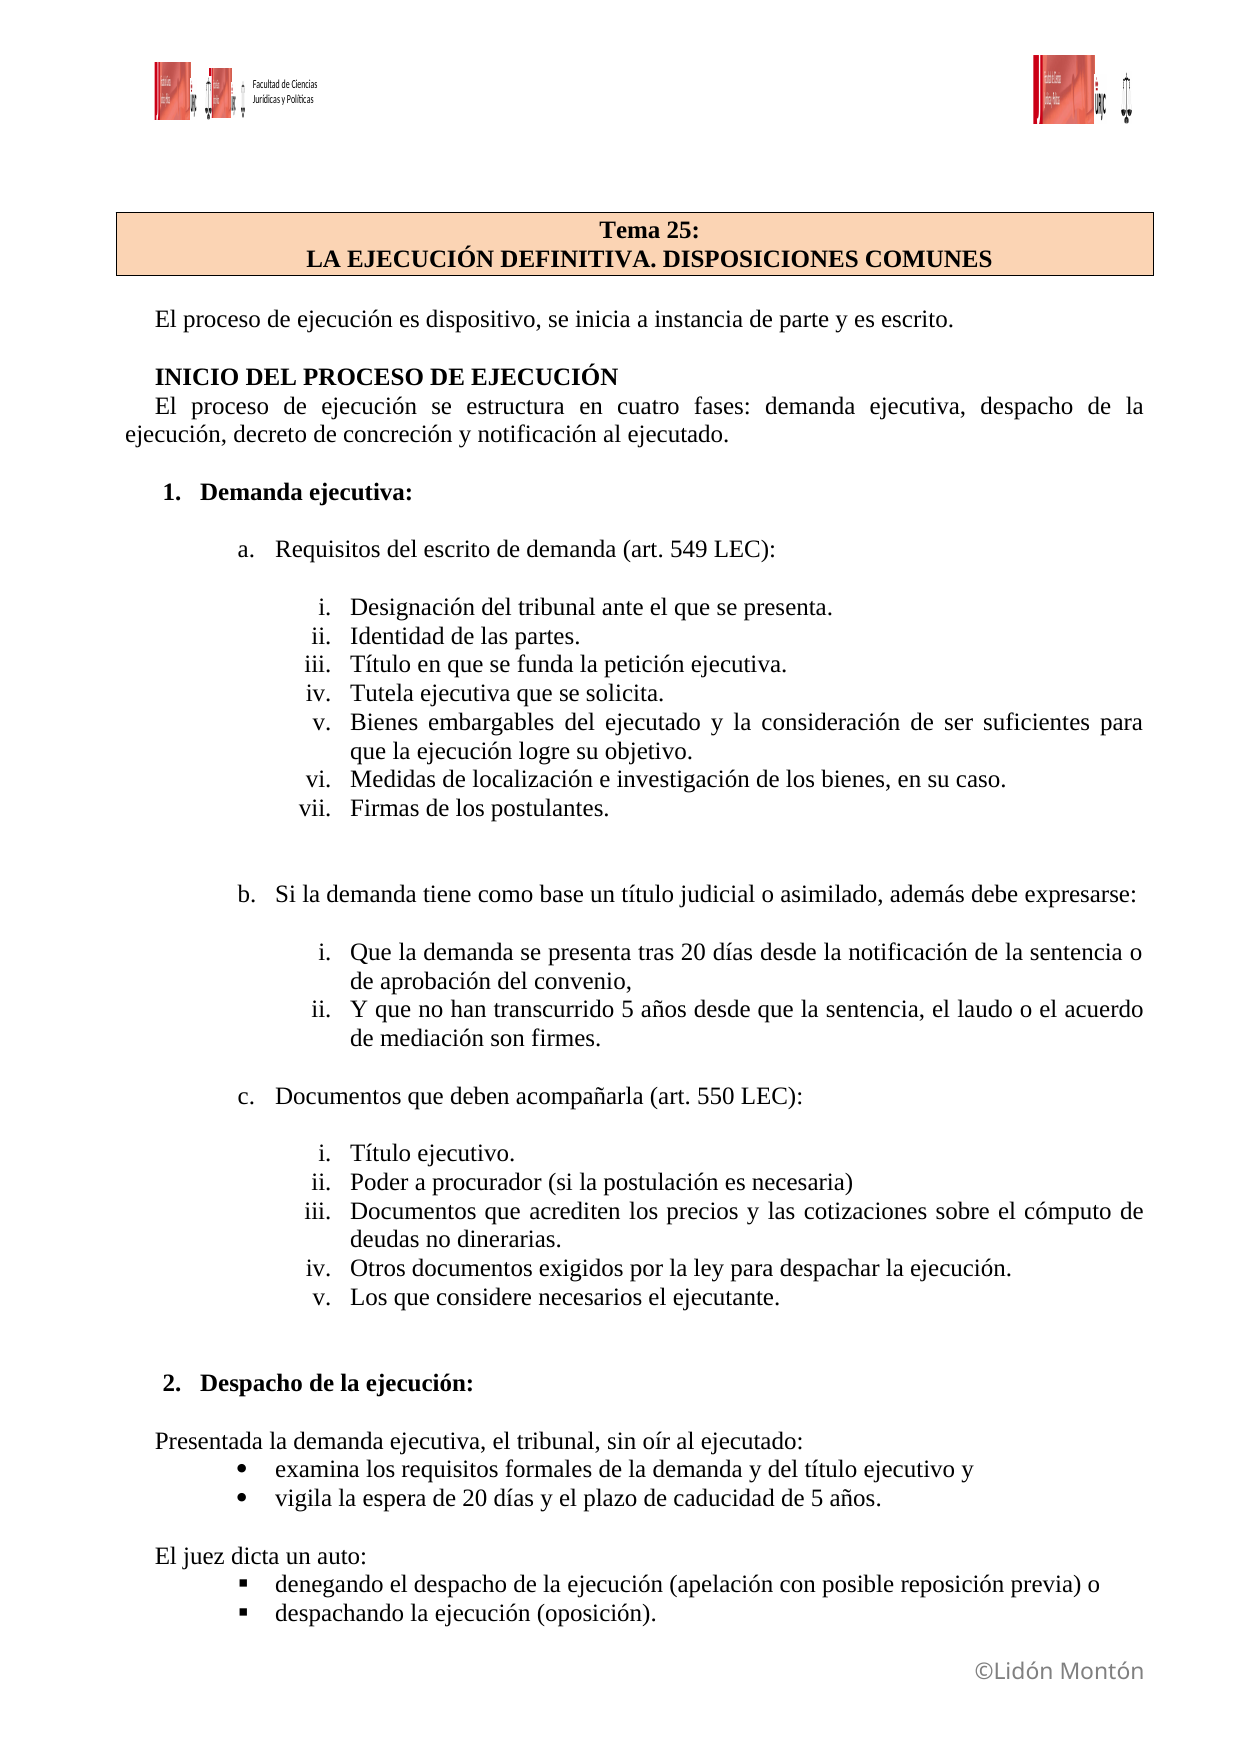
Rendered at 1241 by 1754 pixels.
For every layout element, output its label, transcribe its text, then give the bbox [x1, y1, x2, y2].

list Designación del tribunal ante el que se presenta. [331, 592, 1144, 621]
list Otros documentos exigidos por la ley para despachar la ejecución. [331, 1253, 1144, 1282]
text El proceso de ejecución es dispositivo, se inicia a instancia de parte y es escrito. [125, 304, 1144, 333]
list Firmas de los postulantes. [331, 793, 1144, 822]
list Documentos que deben acompañarla (art. 550 LEC): [237, 1081, 1144, 1109]
list Título en que se funda la petición ejecutiva. [331, 649, 1144, 678]
list denegando el despacho de la ejecución (apelación con posible reposición previa) o [237, 1569, 1144, 1598]
list Bienes embargables del ejecutado y la consideración de ser suficientes para que la ejecución logre su objetivo. [331, 707, 1144, 764]
list Despacho de la ejecución: [162, 1368, 1144, 1397]
list Poder a procurador (si la postulación es necesaria) [331, 1167, 1144, 1196]
text Tema 25: [117, 213, 1153, 241]
list Demanda ejecutiva: [162, 477, 1144, 506]
text El proceso de ejecución se estructura en cuatro fases: demanda ejecutiva, despacho de la ejecución, decreto de concreción y notificación al ejecutado. [125, 391, 1144, 448]
list vigila la espera de 20 días y el plazo de caducidad de 5 años. [237, 1483, 1144, 1512]
list despachando la ejecución (oposición). [237, 1598, 1144, 1627]
list examina los requisitos formales de la demanda y del título ejecutivo y [237, 1454, 1144, 1483]
text El juez dicta un auto: [125, 1541, 1144, 1569]
list Y que no han transcurrido 5 años desde que la sentencia, el laudo o el acuerdo de mediación son firmes. [331, 994, 1144, 1052]
list Los que considere necesarios el ejecutante. [331, 1282, 1144, 1311]
text INICIO DEL PROCESO DE EJECUCIÓN [125, 362, 1144, 391]
list Tutela ejecutiva que se solicita. [331, 678, 1144, 707]
text Presentada la demanda ejecutiva, el tribunal, sin oír al ejecutado: [125, 1426, 1144, 1454]
text LA EJECUCIÓN DEFINITIVA. DISPOSICIONES COMUNES [117, 241, 1153, 275]
list Si la demanda tiene como base un título judicial o asimilado, además debe expresarse: [237, 879, 1144, 908]
list Título ejecutivo. [331, 1138, 1144, 1167]
list Medidas de localización e investigación de los bienes, en su caso. [331, 764, 1144, 793]
list Identidad de las partes. [331, 621, 1144, 649]
list Requisitos del escrito de demanda (art. 549 LEC): [237, 534, 1144, 563]
list Documentos que acrediten los precios y las cotizaciones sobre el cómputo de deudas no dinerarias. [331, 1196, 1144, 1253]
list Que la demanda se presenta tras 20 días desde la notificación de la sentencia o de aprobación del convenio, [331, 937, 1144, 994]
